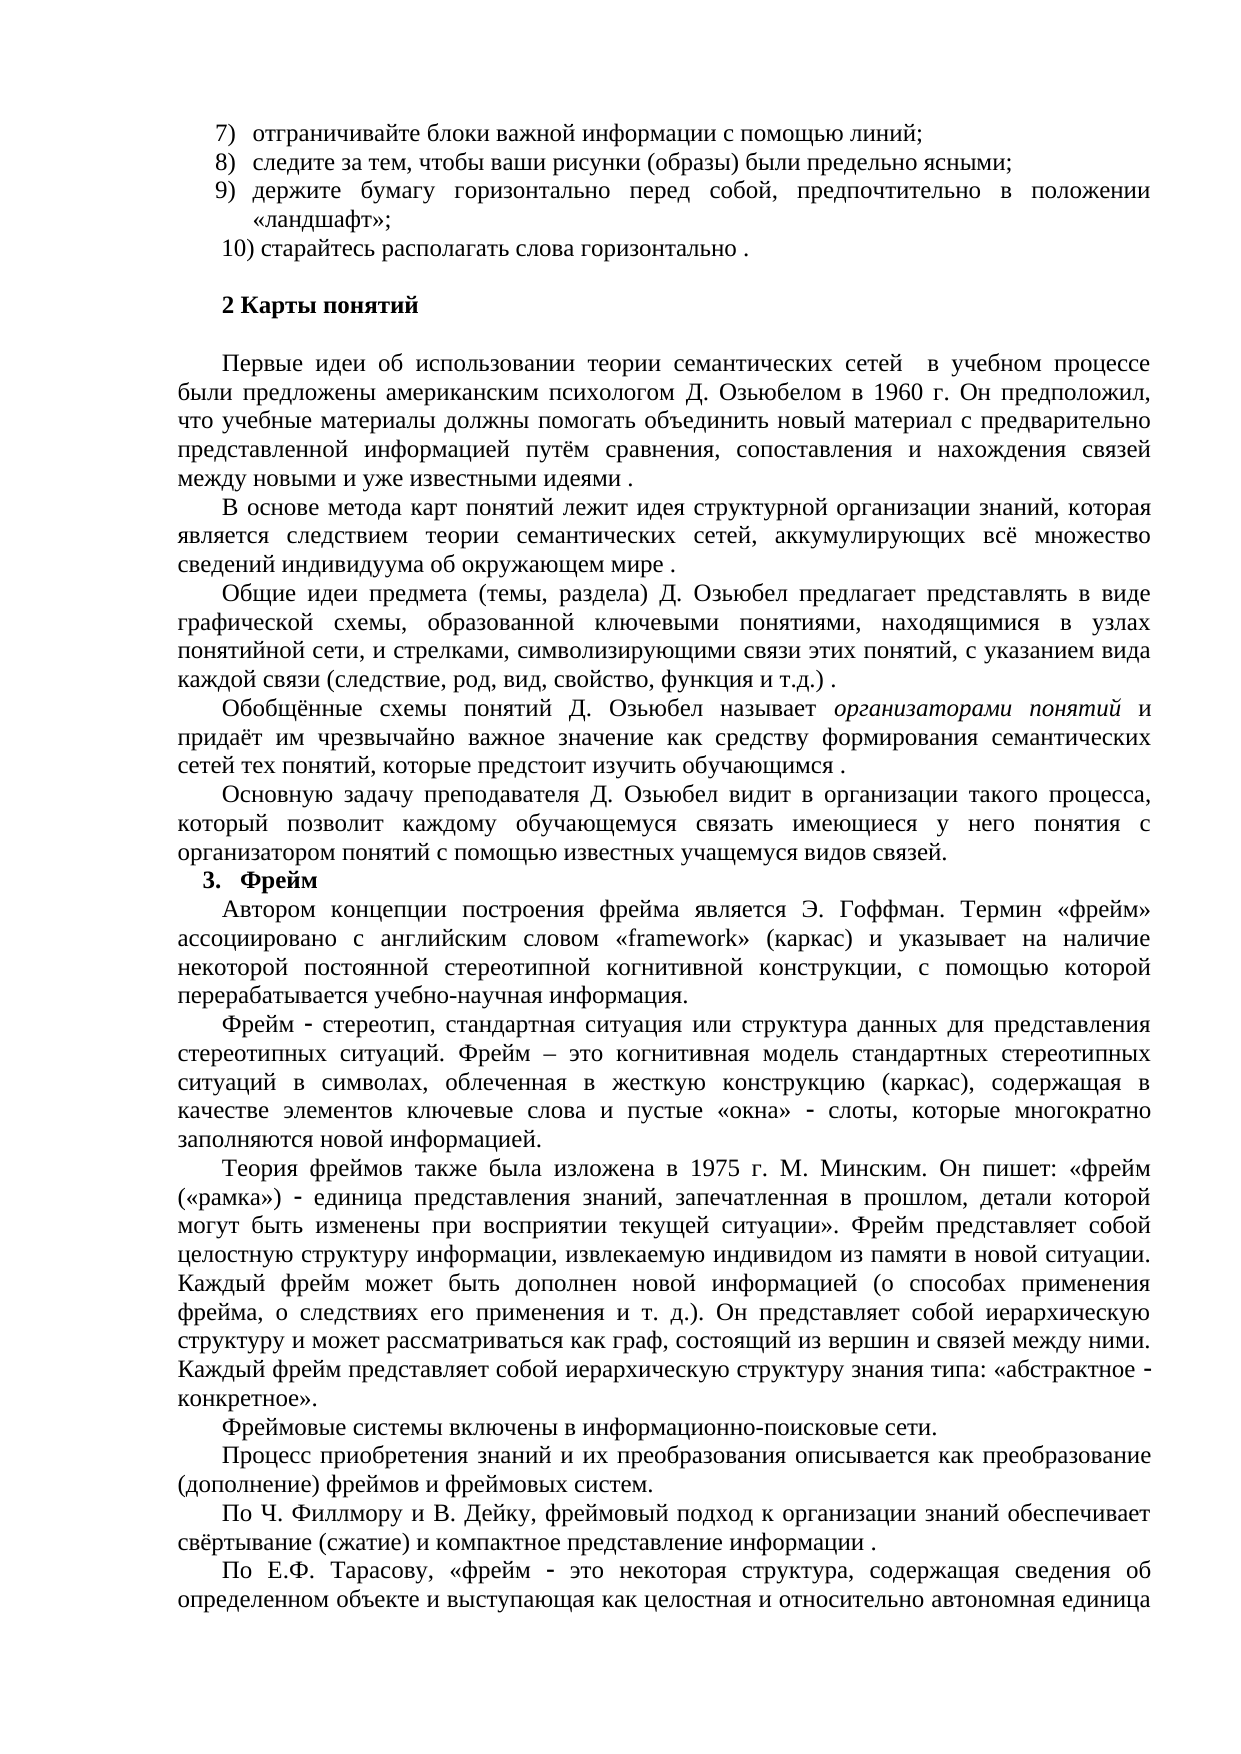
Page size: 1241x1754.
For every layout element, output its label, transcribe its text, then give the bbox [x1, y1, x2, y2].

list следите за тем, чтобы ваши рисунки (образы) были предельно ясными; [215, 147, 1152, 176]
text Процесс приобретения знаний и их преобразования описывается как преобразование (дополнение) фреймов и фреймовых систем. [177, 1441, 1152, 1498]
text Общие идеи предмета (темы, раздела) Д. Озьюбел предлагает представлять в виде графической схемы, образованной ключевыми понятиями, находящимися в узлах понятийной сети, и стрелками, символизирующими связи этих понятий, с указанием вида каждой связи (следствие, род, вид, свойство, функция и т.д.) . [177, 578, 1152, 693]
text Первые идеи об использовании теории семантических сетей в учебном процессе были предложены американским психологом Д. Озьюбелом в 1960 г. Он предположил, что учебные материалы должны помогать объединить новый материал с предварительно представленной информацией путём сравнения, сопоставления и нахождения связей между новыми и уже известными идеями . [177, 348, 1152, 492]
text По Ч. Филлмору и В. Дейку, фреймовый подход к организации знаний обеспечивает свёртывание (сжатие) и компактное представление информации . [177, 1498, 1152, 1556]
list отграничивайте блоки важной информации с помощью линий; [215, 118, 1152, 147]
text Фреймовые системы включены в информационно-поисковые сети. [177, 1412, 1152, 1441]
text 10) старайтесь располагать слова горизонтально . [215, 233, 1152, 262]
text Автором концепции построения фрейма является Э. Гоффман. Термин «фрейм» ассоциировано с английским словом «framework» (каркас) и указывает на наличие некоторой постоянной стереотипной когнитивной конструкции, с помощью которой перерабатывается учебно-научная информация. [177, 894, 1152, 1009]
text Основную задачу преподавателя Д. Озьюбел видит в организации такого процесса, который позволит каждому обучающемуся связать имеющиеся у него понятия с организатором понятий с помощью известных учащемуся видов связей. [177, 779, 1152, 866]
list держите бумагу горизонтально перед собой, предпочтительно в положении «ландшафт»; [215, 176, 1152, 233]
text 2 Карты понятий [177, 291, 1152, 319]
text Теория фреймов также была изложена в 1975 г. М. Минским. Он пишет: «фрейм («рамка») единица представления знаний, запечатленная в прошлом, детали которой могут быть изменены при восприятии текущей ситуации». Фрейм представляет собой целостную структуру информации, извлекаемую индивидом из памяти в новой ситуации. Каждый фрейм может быть дополнен новой информацией (о способах применения фрейма, о следствиях его применения и т. д.). Он представляет собой иерархическую структуру и может рассматриваться как граф, состоящий из вершин и связей между ними. Каждый фрейм представляет собой иерархическую структуру знания типа: «абстрактное конкретное». [177, 1153, 1152, 1412]
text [177, 1556, 1152, 1613]
text Фрейм стереотип, стандартная ситуация или структура данных для представления стереотипных ситуаций. Фрейм – это когнитивная модель стандартных стереотипных ситуаций в символах, облеченная в жесткую конструкцию (каркас), содержащая в качестве элементов ключевые слова и пустые «окна» слоты, которые многократно заполняются новой информацией. [177, 1009, 1152, 1153]
text Обобщённые схемы понятий Д. Озьюбел называет организаторами понятий и придаёт им чрезвычайно важное значение как средству формирования семантических сетей тех понятий, которые предстоит изучить обучающимся . [177, 693, 1152, 779]
text 3. Фрейм [177, 866, 1152, 894]
text В основе метода карт понятий лежит идея структурной организации знаний, которая является следствием теории семантических сетей, аккумулирующих всё множество сведений индивидуума об окружающем мире . [177, 492, 1152, 578]
